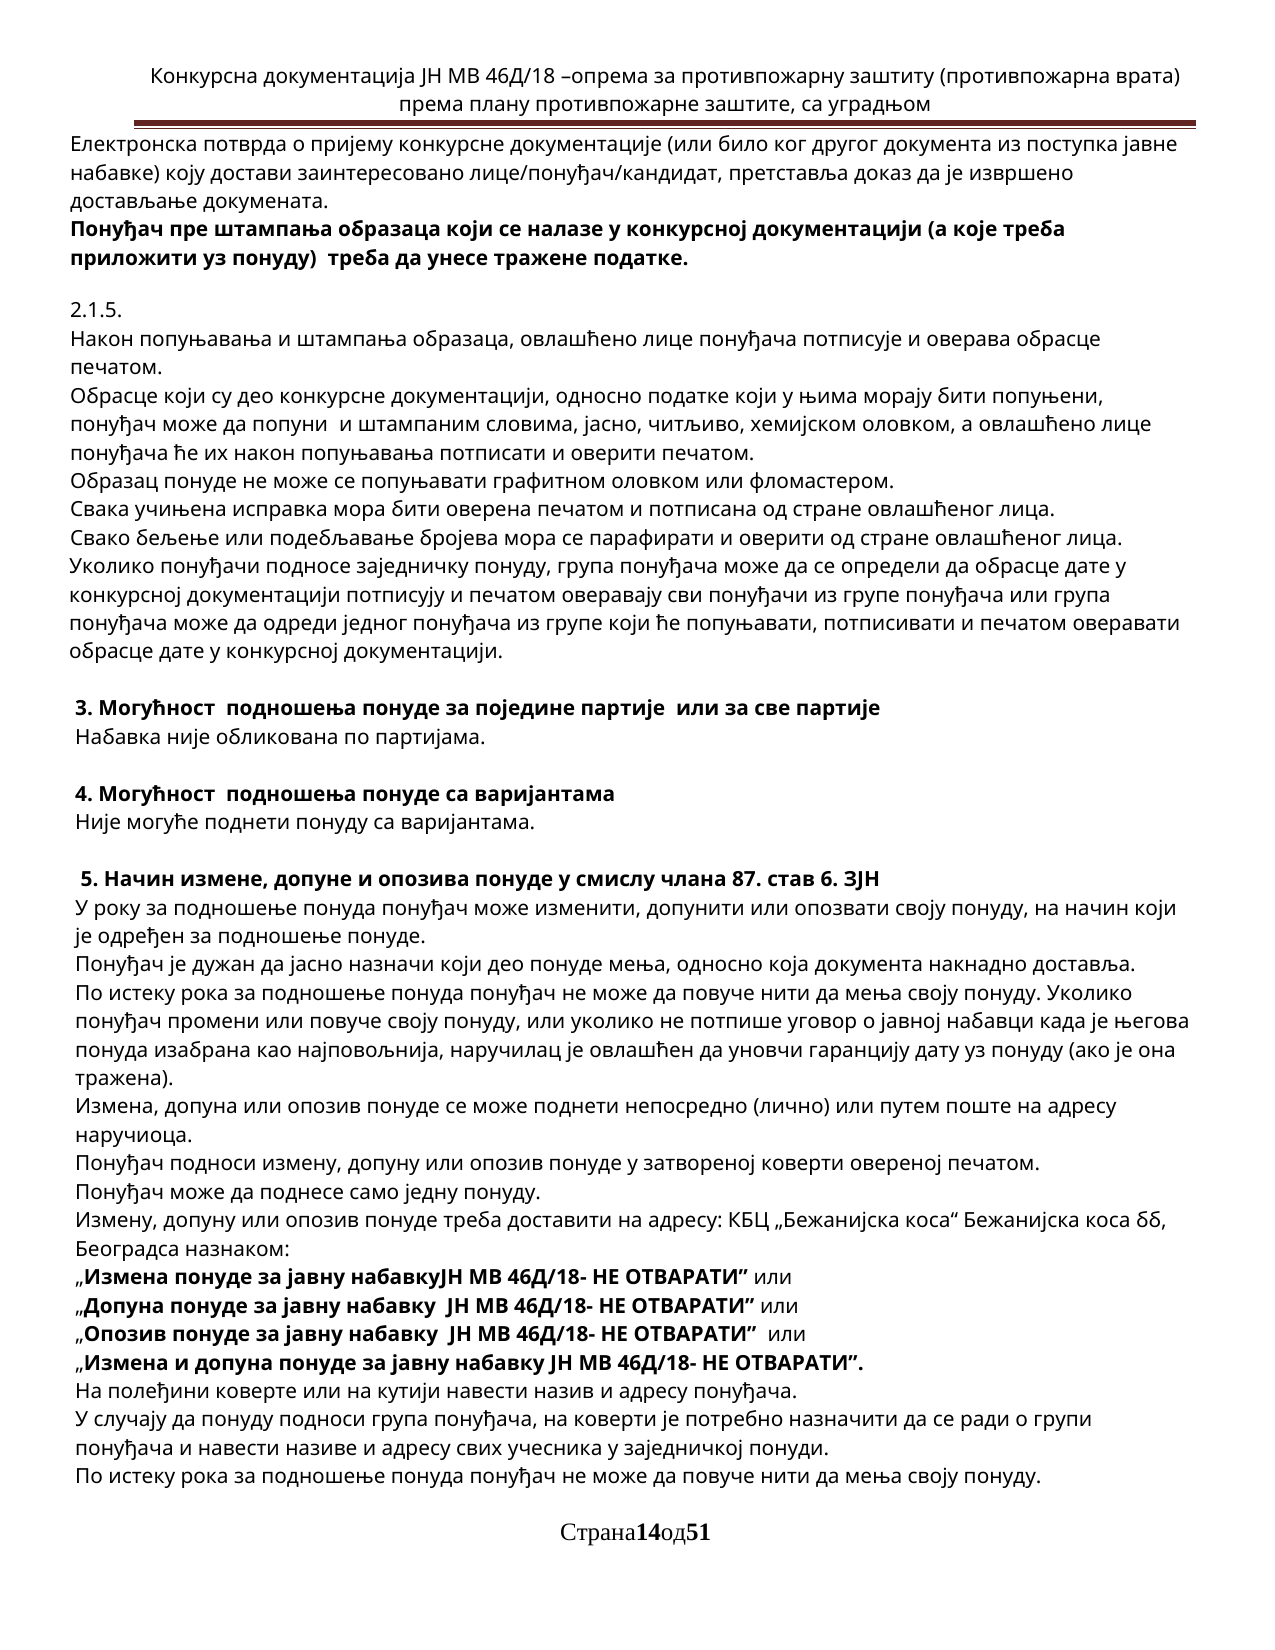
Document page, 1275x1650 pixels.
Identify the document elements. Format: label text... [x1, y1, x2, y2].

text 2.1.5. [70, 295, 1196, 324]
text „Опозив понуде за јавну набавку ЈН МВ 46Д/18- НЕ ОТВАРАТИ” или [75, 1319, 1196, 1348]
text На полеђини коверте или на кутији навести назив и адресу понуђача. [75, 1376, 1196, 1404]
text У случају да понуду подноси група понуђача, на коверти је потребно назначити да се ради о групи понуђача и навести називе и адресу свих учесника у заједничкој понуди. [75, 1404, 1196, 1461]
text Уколико понуђачи подносе заједничку понуду, група понуђача може да се определи да обрасце дате у конкурсној документацији потписују и печатом оверавају сви понуђачи из групе понуђача или група понуђача може да одреди једног понуђача из групе који ће попуњавати, потписивати и печатом оверавати обрасце дате у конкурсној документацији. [69, 551, 1196, 665]
text Понуђач подноси измену, допуну или опозив понуде у затвореној коверти овереној печатом. [75, 1148, 1196, 1177]
text Свака учињена исправка мора бити оверена печатом и потписана од стране овлашћеног лица. [70, 494, 1196, 523]
text Након попуњавања и штампања образаца, овлашћено лице понуђача потписује и оверава обрасце печатом. [70, 324, 1196, 381]
text Набавка није обликована по партијама. [75, 722, 1196, 750]
text Образац понуде не може се попуњавати графитном оловком или фломастером. [70, 466, 1196, 494]
text Свакo бељење или подебљавање бројева мора се парафирати и оверити од стране овлашћеног лица. [70, 523, 1196, 551]
text Обрасце који су део конкурсне документацији, односно податке који у њима морају бити попуњени, понуђач може да попуни и штампаним словима, јасно, читљиво, хемијском оловком, а овлашћено лице понуђача ће их након попуњавања потписати и оверити печатом. [70, 381, 1196, 466]
text Понуђач је дужан да јасно назначи који део понуде мења, односно која документа накнадно доставља. [75, 949, 1196, 978]
text „Измена понуде за јавну набавкуЈН МВ 46Д/18- НЕ ОТВАРАТИ” или [75, 1262, 1196, 1291]
text „Допуна понуде за јавну набавку ЈН МВ 46Д/18- НЕ ОТВАРАТИ” или [75, 1291, 1196, 1319]
text „Измена и допуна понуде за јавну набавку ЈН МВ 46Д/18- НЕ ОТВАРАТИ”. [75, 1348, 1196, 1376]
text Понуђач може да поднесе само једну понуду. [75, 1177, 1196, 1205]
text У року за подношење понуда понуђач може изменити, допунити или опозвати своју понуду, на начин који је одређен за подношење понуде. [75, 893, 1196, 949]
text По истеку рока за подношење понуда понуђач не може да повуче нити да мења своју понуду. [75, 1461, 1196, 1490]
text Измену, допуну или опозив понуде треба доставити на адресу: КБЦ „Бежанијска коса“ Бежанијска коса бб, Београдса назнаком: [75, 1205, 1196, 1262]
text Електронска потврда о пријему конкурсне документације (или било ког другог документа из поступка јавне набавке) коју достави заинтересовано лице/понуђач/кандидат, претставља доказ да је извршено достављање докумената. [70, 129, 1196, 214]
text Понуђач пре штампања образаца који се налазе у конкурсној документацији (а које треба приложити уз понуду) треба да унесе тражене податке. [70, 214, 1196, 271]
text По истеку рока за подношење понуда понуђач не може да повуче нити да мења своју понуду. Уколико понуђач промени или повуче своју понуду, или уколико не потпише уговор о јавној набавци када је његова понуда изабрана као најповољнија, наручилац је овлашћен да уновчи гаранцију дату уз понуду (ако је она тражена). [75, 978, 1196, 1092]
text 3. Могућност подношења понуде за поједине партије или за све партије [75, 693, 1196, 722]
text 5. Начин измене, допуне и опозива понуде у смислу члана 87. став 6. ЗЈН [75, 864, 1196, 893]
text 4. Могућност подношења понуде са варијантама [75, 779, 1196, 807]
text Није могуће поднети понуду са варијантама. [75, 807, 1196, 836]
text Измена, допуна или опозив понуде се може поднети непосредно (лично) или путем поште на адресу наручиоца. [75, 1092, 1196, 1148]
